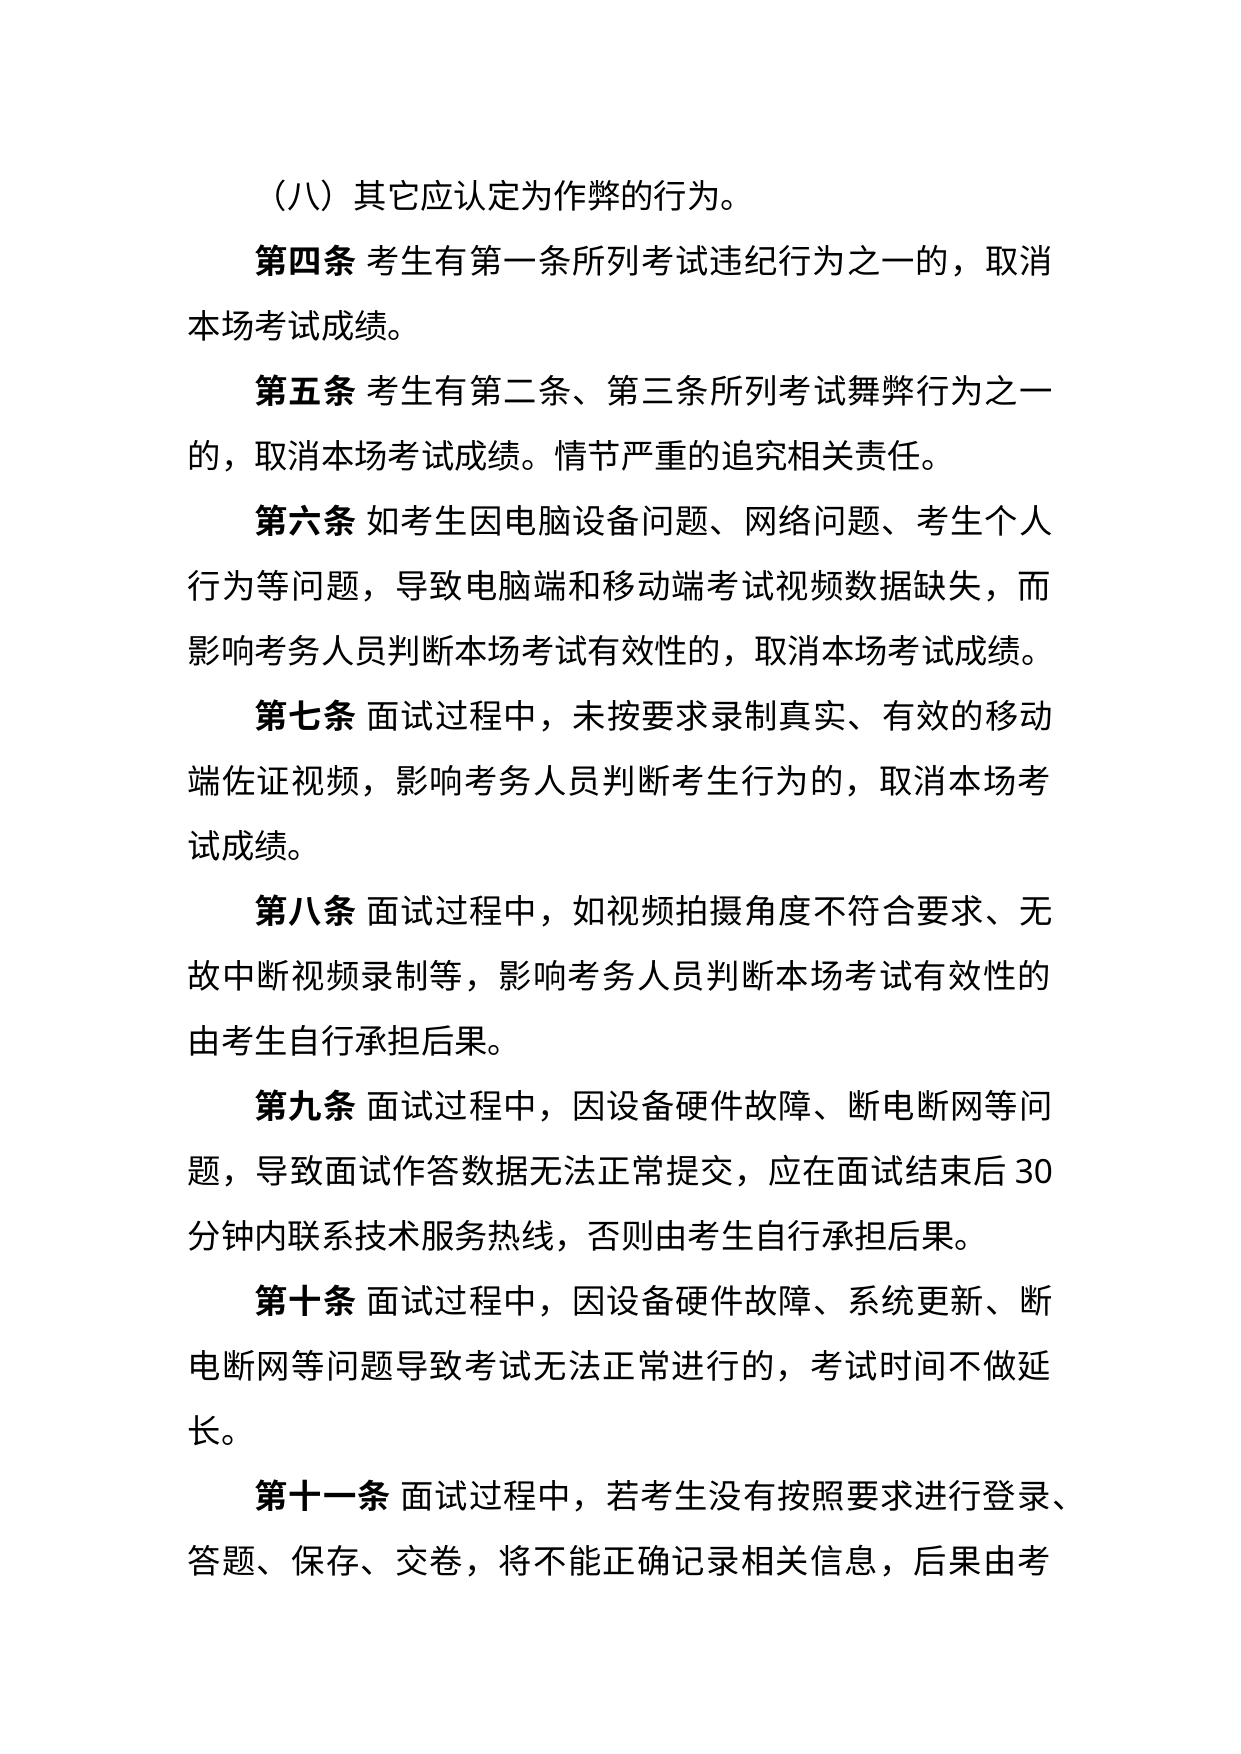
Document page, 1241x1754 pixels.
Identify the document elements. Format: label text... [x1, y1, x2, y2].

text 第十条 面试过程中，因设备硬件故障、系统更新、断电断网等问题导致考试无法正常进行的，考试时间不做延长。 [187, 1267, 1053, 1462]
text 第六条 如考生因电脑设备问题、网络问题、考生个人行为等问题，导致电脑端和移动端考试视频数据缺失，而影响考务人员判断本场考试有效性的，取消本场考试成绩。 [187, 487, 1053, 682]
text （八）其它应认定为作弊的行为。 [187, 162, 1053, 227]
text 第七条 面试过程中，未按要求录制真实、有效的移动端佐证视频，影响考务人员判断考生行为的，取消本场考试成绩。 [187, 682, 1053, 877]
text 第五条 考生有第二条、第三条所列考试舞弊行为之一的，取消本场考试成绩。情节严重的追究相关责任。 [187, 357, 1053, 487]
text 第九条 面试过程中，因设备硬件故障、断电断网等问题，导致面试作答数据无法正常提交，应在面试结束后30分钟内联系技术服务热线，否则由考生自行承担后果。 [187, 1072, 1053, 1267]
text 第四条 考生有第一条所列考试违纪行为之一的，取消本场考试成绩。 [187, 227, 1053, 357]
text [187, 1462, 1053, 1592]
text 第八条 面试过程中，如视频拍摄角度不符合要求、无故中断视频录制等，影响考务人员判断本场考试有效性的，由考生自行承担后果。 [187, 877, 1053, 1072]
